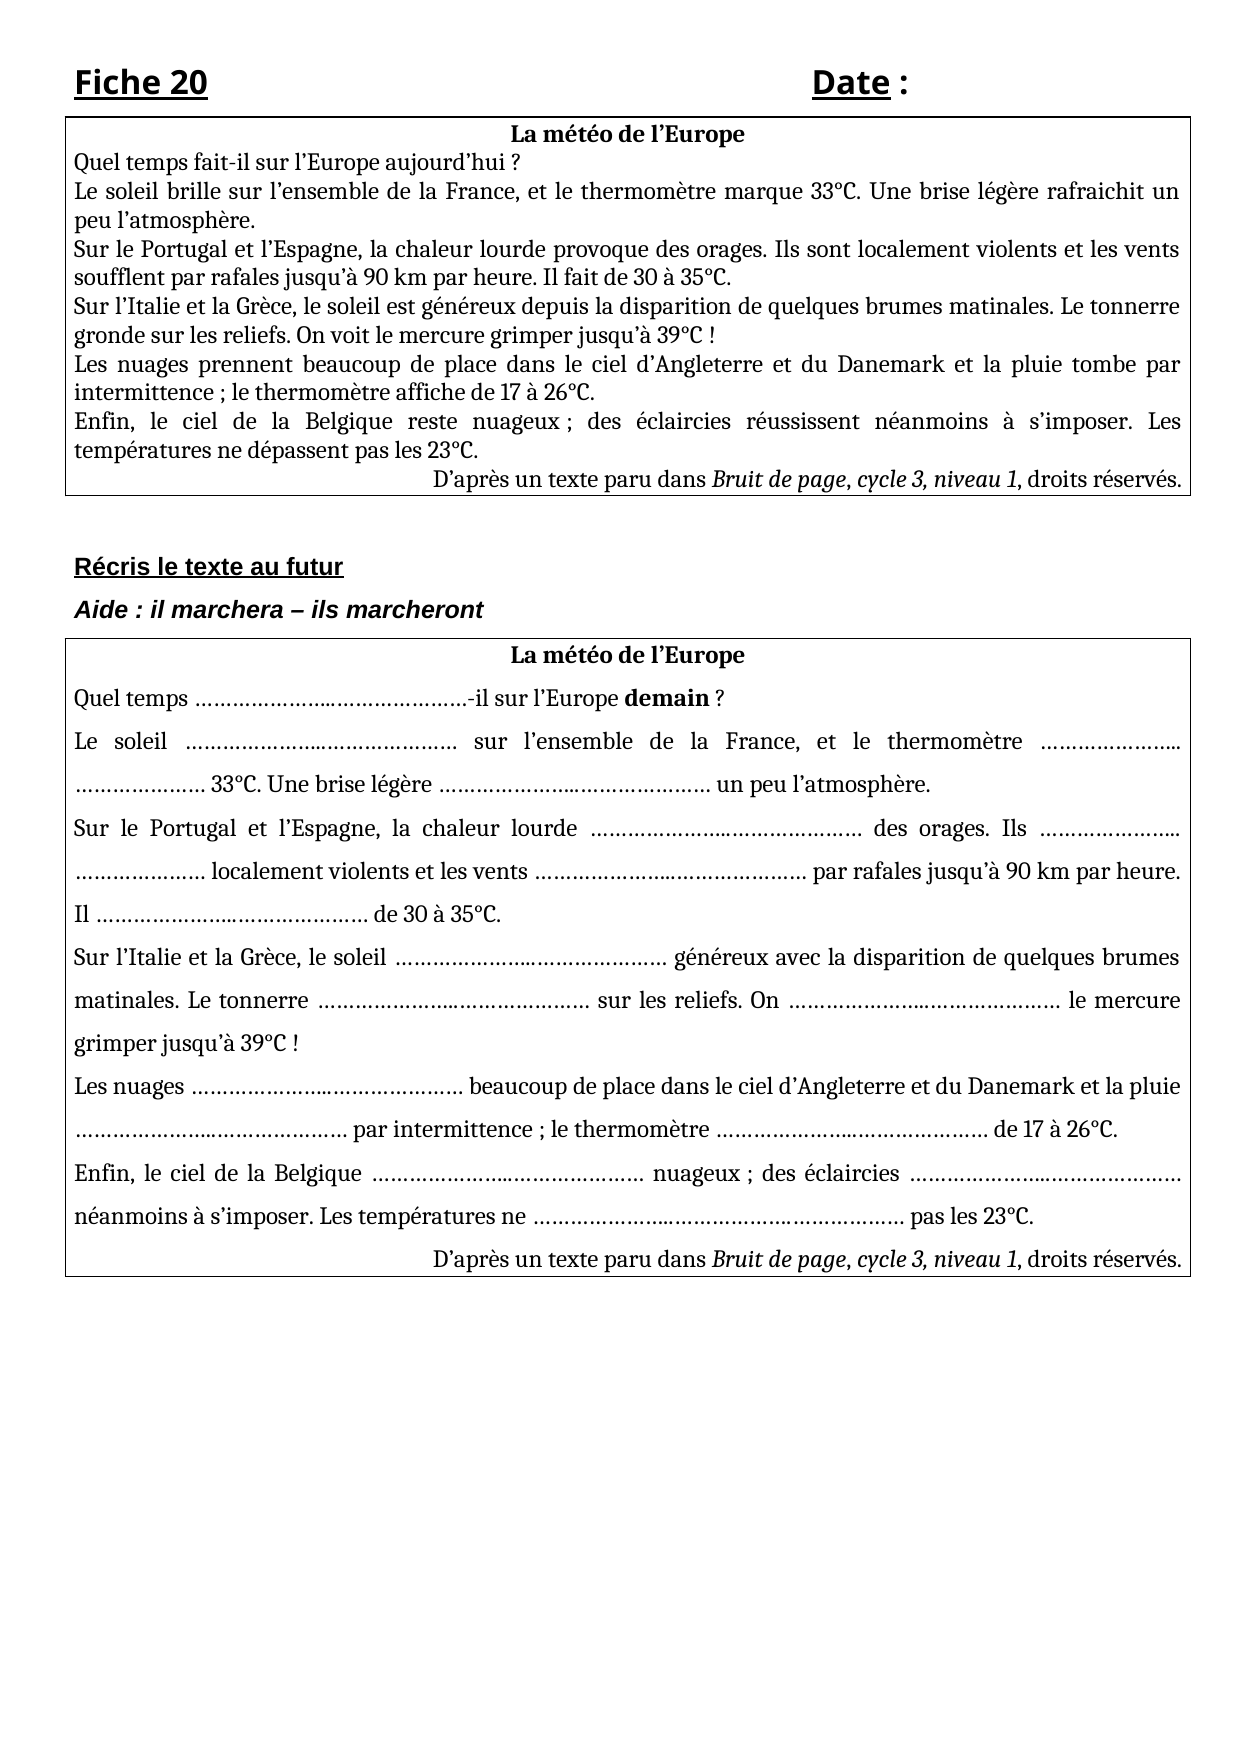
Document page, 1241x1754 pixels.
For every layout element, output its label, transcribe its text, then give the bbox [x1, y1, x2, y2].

text Enfin, le ciel de la Belgique reste nuageux ; des éclaircies réussissent néanmoins à s’imposer. Les températures ne dépassent pas les 23°C. [74, 407, 1182, 461]
text Fiche 20 Date : [74, 59, 1182, 104]
text Les nuages prennent beaucoup de place dans le ciel d’Angleterre et du Danemark et la pluie tombe par intermittence ; le thermomètre affiche de 17 à 26°C. [74, 349, 1182, 407]
text La météo de l’Europe [66, 118, 1190, 148]
text Quel temps fait-il sur l’Europe aujourd’hui ? [74, 148, 1182, 177]
text Le soleil …………………..………………… sur l’ensemble de la France, et le thermomètre …………………..………………… 33°C. Une brise légère …………………..………………… un peu l’atmosphère. [66, 724, 1190, 799]
text Le soleil brille sur l’ensemble de la France, et le thermomètre marque 33°C. Une brise légère rafraichit un peu l’atmosphère. [74, 177, 1182, 234]
text Sur l’Italie et la Grèce, le soleil …………………..………………… généreux avec la disparition de quelques brumes matinales. Le tonnerre …………………..………………… sur les reliefs. On …………………..………………… le mercure grimper jusqu’à 39°C ! [66, 940, 1190, 1058]
text La météo de l’Europe [66, 639, 1190, 670]
text Récris le texte au futur [74, 552, 1182, 580]
text D’après un texte paru dans Bruit de page, cycle 3, niveau 1, droits réservés. [66, 1242, 1190, 1276]
text Aide : il marchera – ils marcheront [74, 595, 1182, 623]
text Quel temps …………………..…………………-il sur l’Europe demain ? [66, 681, 1190, 713]
text Enfin, le ciel de la Belgique …………………..………………… nuageux ; des éclaircies …………………..………………… néanmoins à s’imposer. Les températures ne …………………..……………….……………… pas les 23°C. [66, 1155, 1190, 1230]
text Les nuages …………………..………………… beaucoup de place dans le ciel d’Angleterre et du Danemark et la pluie …………………..………………… par intermittence ; le thermomètre …………………..………………… de 17 à 26°C. [66, 1069, 1190, 1144]
text Sur le Portugal et l’Espagne, la chaleur lourde …………………..………………… des orages. Ils …………………..………………… localement violents et les vents …………………..………………… par rafales jusqu’à 90 km par heure. Il …………………..………………… de 30 à 35°C. [66, 810, 1190, 928]
text Sur le Portugal et l’Espagne, la chaleur lourde provoque des orages. Ils sont localement violents et les vents soufflent par rafales jusqu’à 90 km par heure. Il fait de 30 à 35°C. [74, 234, 1182, 292]
text Sur l’Italie et la Grèce, le soleil est généreux depuis la disparition de quelques brumes matinales. Le tonnerre gronde sur les reliefs. On voit le mercure grimper jusqu’à 39°C ! [74, 292, 1182, 349]
text D’après un texte paru dans Bruit de page, cycle 3, niveau 1, droits réservés. [66, 461, 1190, 495]
